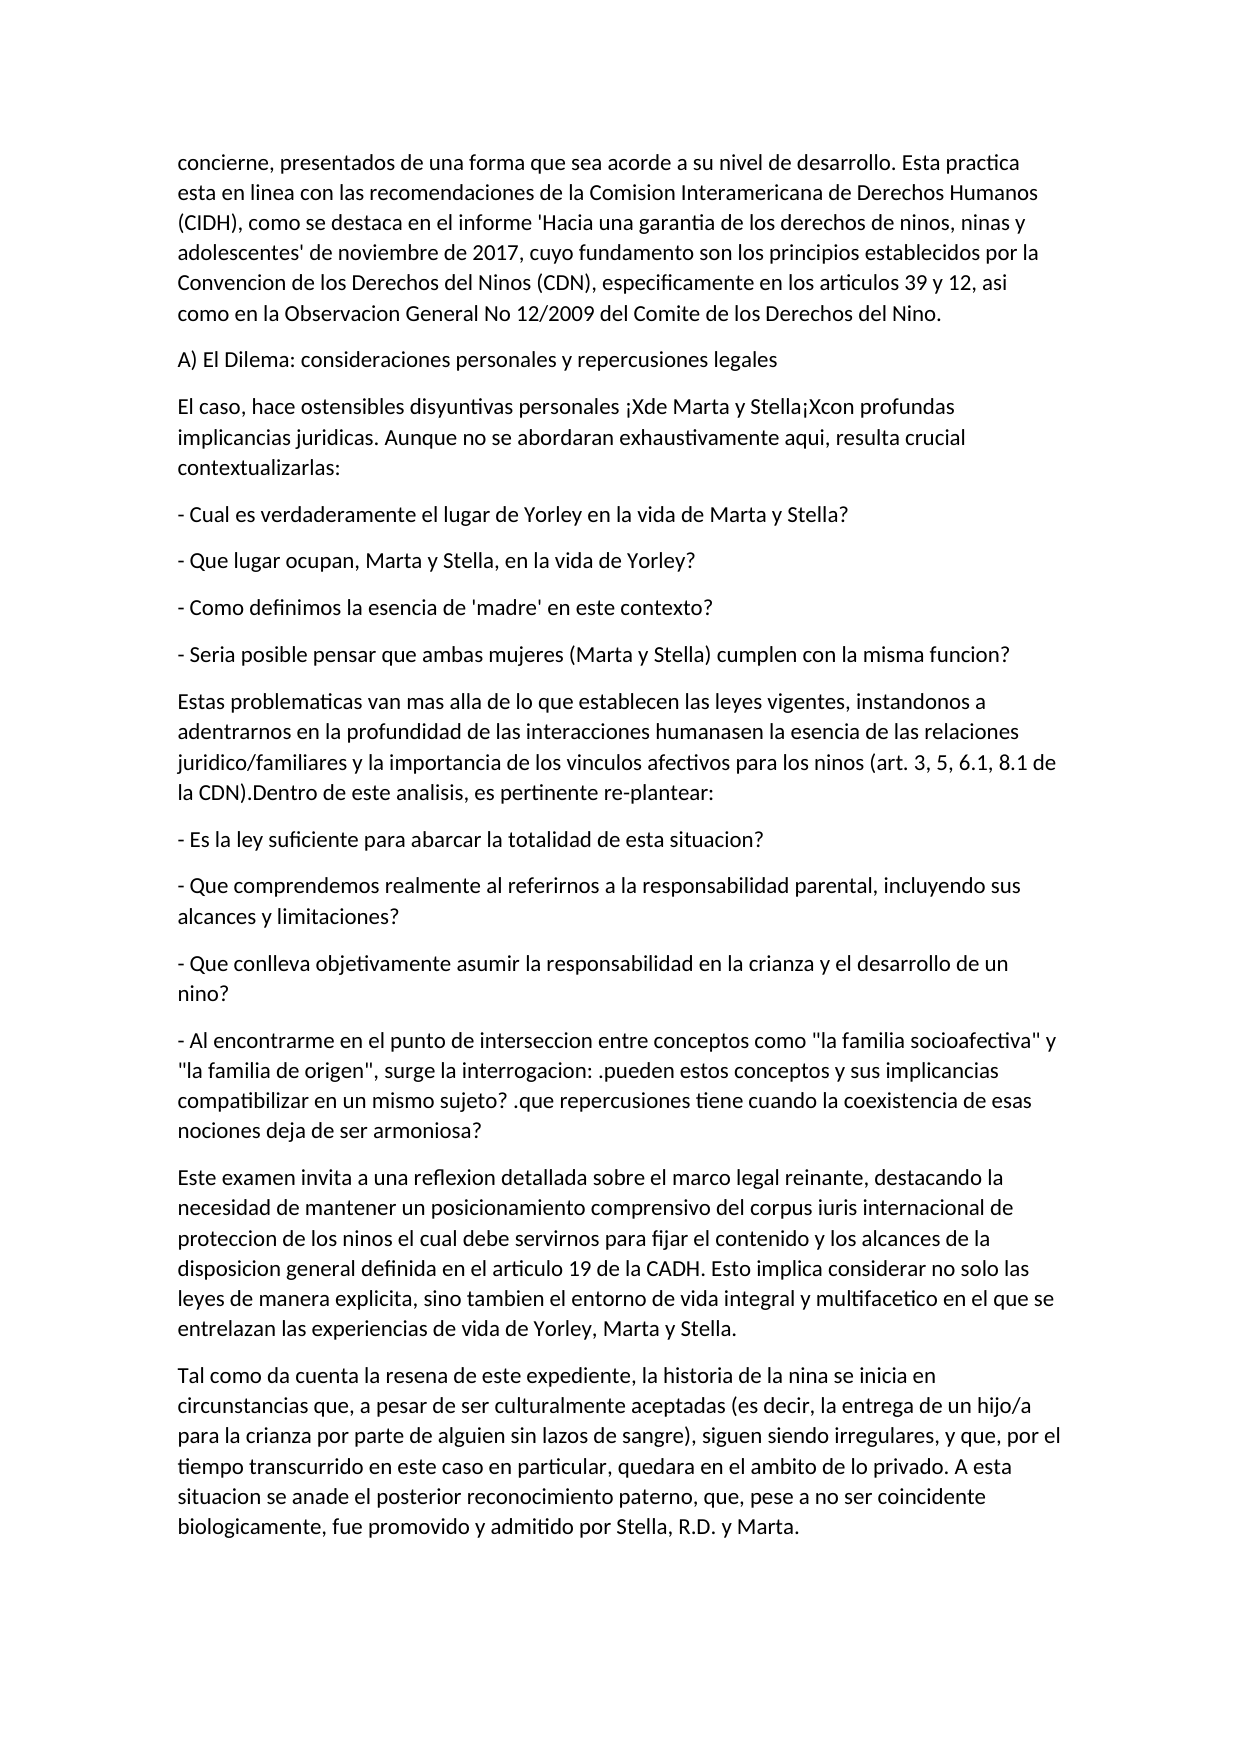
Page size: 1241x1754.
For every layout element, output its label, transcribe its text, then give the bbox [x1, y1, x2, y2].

text - Que conlleva objetivamente asumir la responsabilidad en la crianza y el desarrollo de un nino? [177, 949, 1063, 1007]
text - Seria posible pensar que ambas mujeres (Marta y Stella) cumplen con la misma funcion? [177, 640, 1063, 668]
text Tal como da cuenta la resena de este expediente, la historia de la nina se inicia en circunstancias que, a pesar de ser culturalmente aceptadas (es decir, la entrega de un hijo/a para la crianza por parte de alguien sin lazos de sangre), siguen siendo irregulares, y que, por el tiempo transcurrido en este caso en particular, quedara en el ambito de lo privado. A esta situacion se anade el posterior reconocimiento paterno, que, pese a no ser coincidente biologicamente, fue promovido y admitido por Stella, R.D. y Marta. [177, 1361, 1063, 1540]
text - Es la ley suficiente para abarcar la totalidad de esta situacion? [177, 825, 1063, 853]
text - Como definimos la esencia de 'madre' en este contexto? [177, 593, 1063, 621]
text - Cual es verdaderamente el lugar de Yorley en la vida de Marta y Stella? [177, 500, 1063, 528]
text El caso, hace ostensibles disyuntivas personales ¡Xde Marta y Stella¡Xcon profundas implicancias juridicas. Aunque no se abordaran exhaustivamente aqui, resulta crucial contextualizarlas: [177, 392, 1063, 481]
text Este examen invita a una reflexion detallada sobre el marco legal reinante, destacando la necesidad de mantener un posicionamiento comprensivo del corpus iuris internacional de proteccion de los ninos el cual debe servirnos para fijar el contenido y los alcances de la disposicion general definida en el articulo 19 de la CADH. Esto implica considerar no solo las leyes de manera explicita, sino tambien el entorno de vida integral y multifacetico en el que se entrelazan las experiencias de vida de Yorley, Marta y Stella. [177, 1163, 1063, 1342]
text A) El Dilema: consideraciones personales y repercusiones legales [177, 346, 1063, 373]
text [177, 148, 1063, 327]
text - Que comprendemos realmente al referirnos a la responsabilidad parental, incluyendo sus alcances y limitaciones? [177, 872, 1063, 930]
text - Que lugar ocupan, Marta y Stella, en la vida de Yorley? [177, 547, 1063, 574]
text Estas problematicas van mas alla de lo que establecen las leyes vigentes, instandonos a adentrarnos en la profundidad de las interacciones humanasen la esencia de las relaciones juridico/familiares y la importancia de los vinculos afectivos para los ninos (art. 3, 5, 6.1, 8.1 de la CDN).Dentro de este analisis, es pertinente re-plantear: [177, 687, 1063, 806]
text - Al encontrarme en el punto de interseccion entre conceptos como "la familia socioafectiva" y "la familia de origen", surge la interrogacion: .pueden estos conceptos y sus implicancias compatibilizar en un mismo sujeto? .que repercusiones tiene cuando la coexistencia de esas nociones deja de ser armoniosa? [177, 1026, 1063, 1144]
